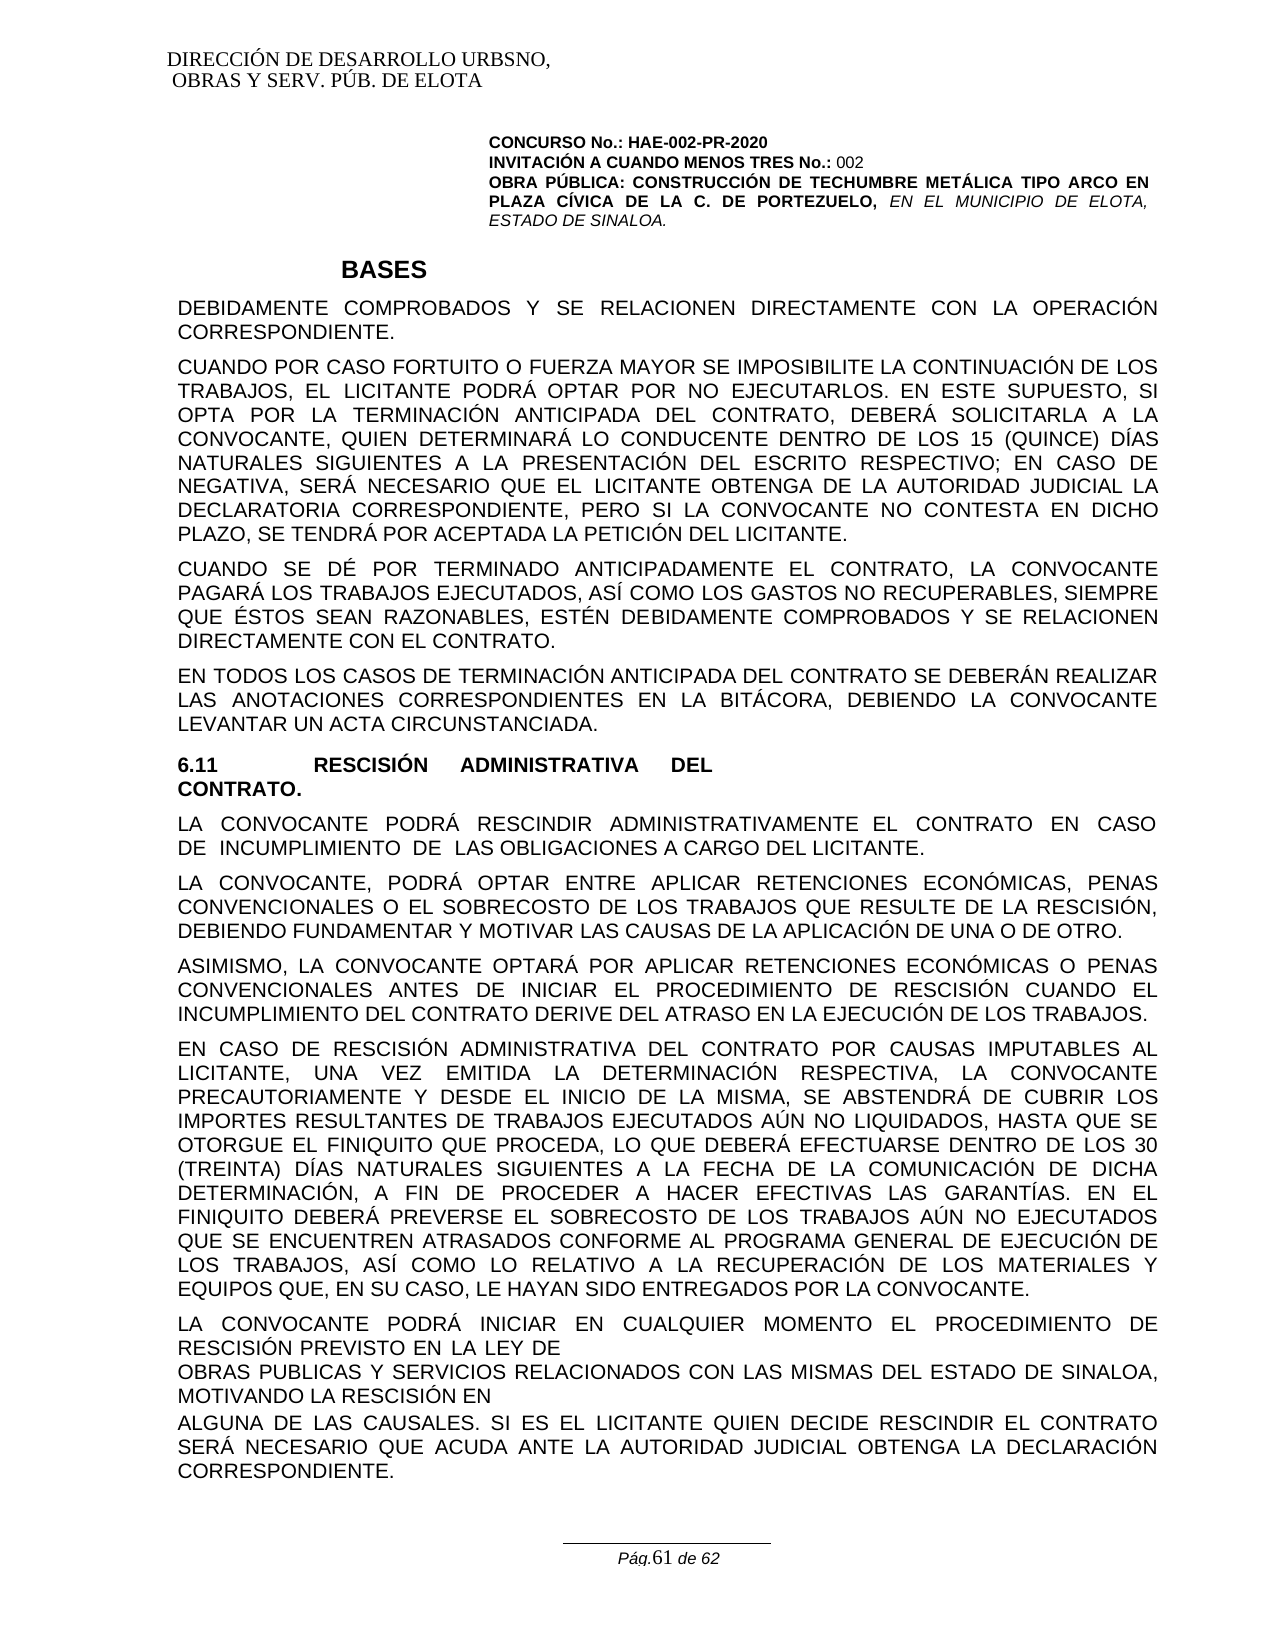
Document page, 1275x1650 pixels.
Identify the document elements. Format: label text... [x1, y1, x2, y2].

text 6.11 RESCISIÓN ADMINISTRATIVA DEL CONTRATO. [177, 753, 713, 801]
text ALGUNA DE LAS CAUSALES. SI ES EL LICITANTE QUIEN DECIDE RESCINDIR EL CONTRATO SERÁ NECESARIO QUE ACUDA ANTE LA AUTORIDAD JUDICIAL OBTENGA LA DECLARACIÓN CORRESPONDIENTE. [177, 1411, 1158, 1483]
text ASIMISMO, LA CONVOCANTE OPTARÁ POR APLICAR RETENCIONES ECONÓMICAS O PENAS CONVENCIONALES ANTES DE INICIAR EL PROCEDIMIENTO DE RESCISIÓN CUANDO EL INCUMPLIMIENTO DEL CONTRATO DERIVE DEL ATRASO EN LA EJECUCIÓN DE LOS TRABAJOS. [177, 954, 1158, 1026]
text EN TODOS LOS CASOS DE TERMINACIÓN ANTICIPADA DEL CONTRATO SE DEBERÁN REALIZAR LAS ANOTACIONES CORRESPONDIENTES EN LA BITÁCORA, DEBIENDO LA CONVOCANTE LEVANTAR UN ACTA CIRCUNSTANCIADA. [177, 664, 1157, 736]
text EN CASO DE RESCISIÓN ADMINISTRATIVA DEL CONTRATO POR CAUSAS IMPUTABLES AL LICITANTE, UNA VEZ EMITIDA LA DETERMINACIÓN RESPECTIVA, LA CONVOCANTE PRECAUTORIAMENTE Y DESDE EL INICIO DE LA MISMA, SE ABSTENDRÁ DE CUBRIR LOS IMPORTES RESULTANTES DE TRABAJOS EJECUTADOS AÚN NO LIQUIDADOS, HASTA QUE SE OTORGUE EL FINIQUITO QUE PROCEDA, LO QUE DEBERÁ EFECTUARSE DENTRO DE LOS 30 (TREINTA) DÍAS NATURALES SIGUIENTES A LA FECHA DE LA COMUNICACIÓN DE DICHA DETERMINACIÓN, A FIN DE PROCEDER A HACER EFECTIVAS LAS GARANTÍAS. EN EL FINIQUITO DEBERÁ PREVERSE EL SOBRECOSTO DE LOS TRABAJOS AÚN NO EJECUTADOS QUE SE ENCUENTREN ATRASADOS CONFORME AL PROGRAMA GENERAL DE EJECUCIÓN DE LOS TRABAJOS, ASÍ COMO LO RELATIVO A LA RECUPERACIÓN DE LOS MATERIALES Y EQUIPOS QUE, EN SU CASO, LE HAYAN SIDO ENTREGADOS POR LA CONVOCANTE. [177, 1037, 1158, 1301]
text CUANDO SE DÉ POR TERMINADO ANTICIPADAMENTE EL CONTRATO, LA CONVOCANTE PAGARÁ LOS TRABAJOS EJECUTADOS, ASÍ COMO LOS GASTOS NO RECUPERABLES, SIEMPRE QUE ÉSTOS SEAN RAZONABLES, ESTÉN DEBIDAMENTE COMPROBADOS Y SE RELACIONEN DIRECTAMENTE CON EL CONTRATO. [177, 557, 1158, 653]
text CUANDO POR CASO FORTUITO O FUERZA MAYOR SE IMPOSIBILITE LA CONTINUACIÓN DE LOS TRABAJOS, EL LICITANTE PODRÁ OPTAR POR NO EJECUTARLOS. EN ESTE SUPUESTO, SI OPTA POR LA TERMINACIÓN ANTICIPADA DEL CONTRATO, DEBERÁ SOLICITARLA A LA CONVOCANTE, QUIEN DETERMINARÁ LO CONDUCENTE DENTRO DE LOS 15 (QUINCE) DÍAS NATURALES SIGUIENTES A LA PRESENTACIÓN DEL ESCRITO RESPECTIVO; EN CASO DE NEGATIVA, SERÁ NECESARIO QUE EL LICITANTE OBTENGA DE LA AUTORIDAD JUDICIAL LA DECLARATORIA CORRESPONDIENTE, PERO SI LA CONVOCANTE NO CONTESTA EN DICHO PLAZO, SE TENDRÁ POR ACEPTADA LA PETICIÓN DEL LICITANTE. [177, 354, 1159, 546]
text LA CONVOCANTE, PODRÁ OPTAR ENTRE APLICAR RETENCIONES ECONÓMICAS, PENAS CONVENCIONALES O EL SOBRECOSTO DE LOS TRABAJOS QUE RESULTE DE LA RESCISIÓN, DEBIENDO FUNDAMENTAR Y MOTIVAR LAS CAUSAS DE LA APLICACIÓN DE UNA O DE OTRO. [177, 871, 1158, 943]
text OBRAS PUBLICAS Y SERVICIOS RELACIONADOS CON LAS MISMAS DEL ESTADO DE SINALOA, MOTIVANDO LA RESCISIÓN EN [177, 1359, 1158, 1407]
text LA CONVOCANTE PODRÁ RESCINDIR ADMINISTRATIVAMENTE EL CONTRATO EN CASO DE INCUMPLIMIENTO DE LAS OBLIGACIONES A CARGO DEL LICITANTE. [177, 812, 1158, 860]
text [177, 296, 1158, 344]
text LA CONVOCANTE PODRÁ INICIAR EN CUALQUIER MOMENTO EL PROCEDIMIENTO DE RESCISIÓN PREVISTO EN LA LEY DE [177, 1312, 1158, 1359]
